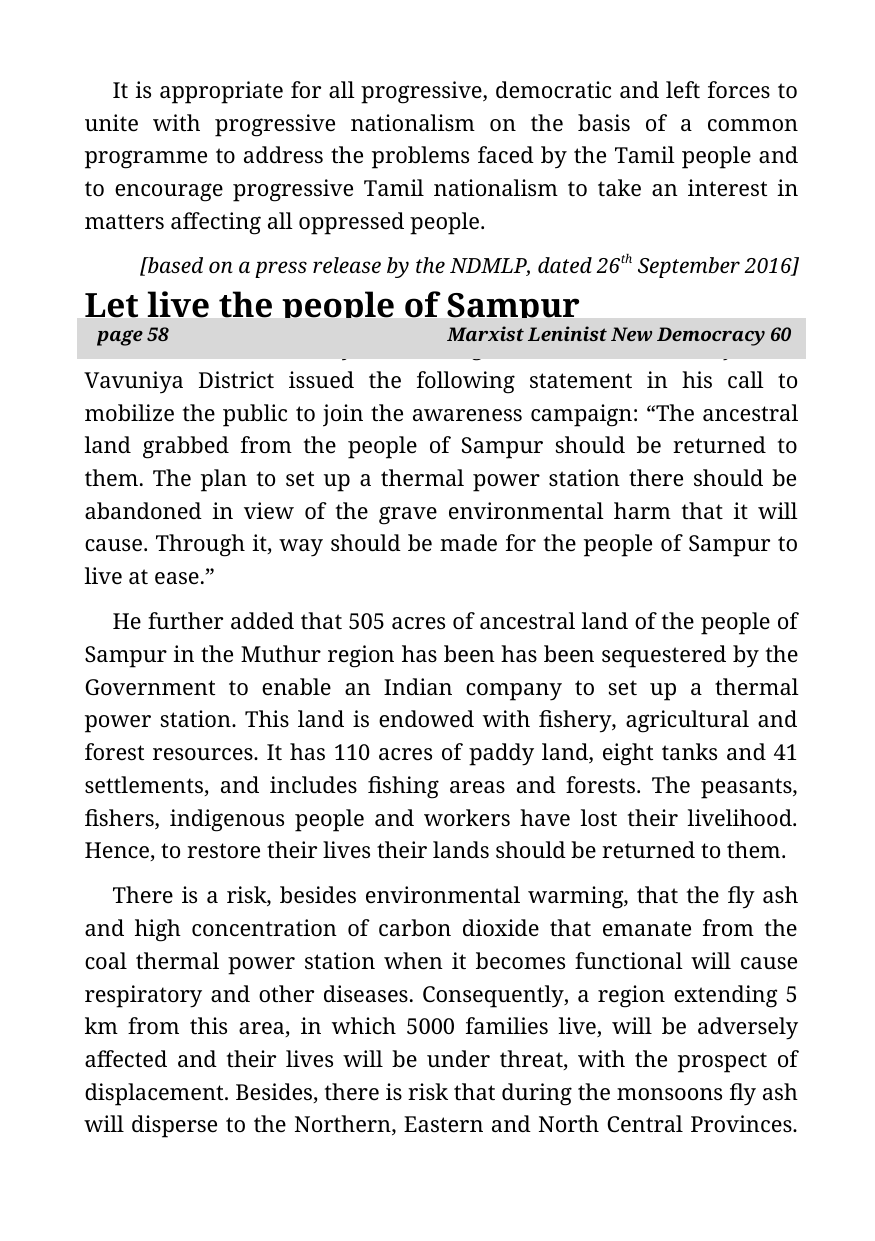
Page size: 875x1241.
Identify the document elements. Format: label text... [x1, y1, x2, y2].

text It is appropriate for all progressive, democratic and left forces to unite with progressive nationalism on the basis of a common programme to address the problems faced by the Tamil people and to encourage progressive Tamil nationalism to take an interest in matters affecting all oppressed people. [84, 75, 799, 236]
text S Don Bosco, Secretary, Mass Organization for Social Justice, Vavuniya District issued the following statement in his call to mobilize the public to join the awareness campaign: “The ancestral land grabbed from the people of Sampur should be returned to them. The plan to set up a thermal power station there should be abandoned in view of the grave environmental harm that it will cause. Through it, way should be made for the people of Sampur to live at ease.” [84, 359, 799, 591]
text [based on a press release by the NDMLP, dated 26th September 2016] [84, 251, 799, 279]
text He further added that 505 acres of ancestral land of the people of Sampur in the Muthur region has been has been sequestered by the Government to enable an Indian company to set up a thermal power station. This land is endowed with fishery, agricultural and forest resources. It has 110 acres of paddy land, eight tanks and 41 settlements, and includes fishing areas and forests. The peasants, fishers, indigenous people and workers have lost their livelihood. Hence, to restore their lives their lands should be returned to them. [84, 606, 799, 865]
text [84, 881, 799, 1139]
text Let live the people of Sampur [84, 282, 799, 318]
